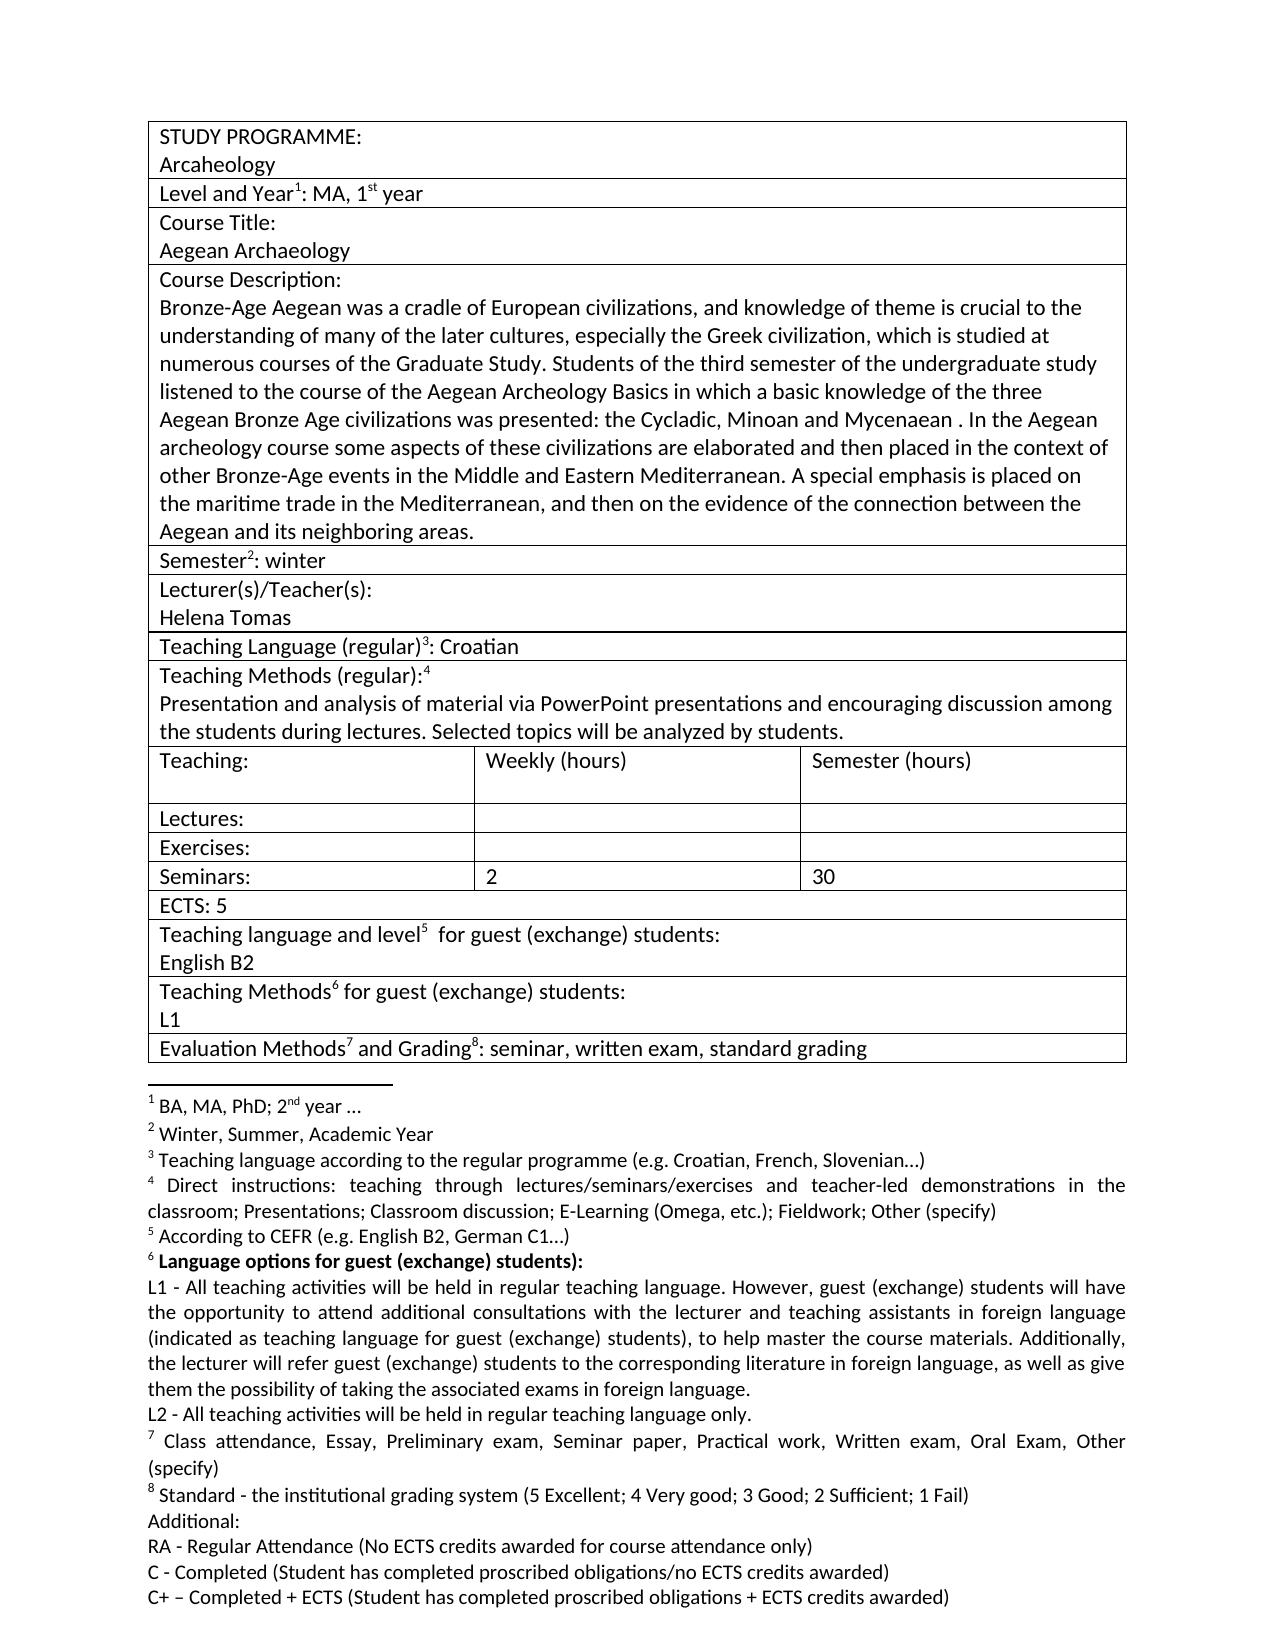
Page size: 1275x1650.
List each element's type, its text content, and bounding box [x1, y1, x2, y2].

table_cell Weekly (hours) [475, 747, 800, 803]
table_cell Lecturer(s)/Teacher(s): Helena Tomas [149, 575, 1126, 631]
table_cell 30 [801, 862, 1126, 890]
table_cell Course Description: Bronze-Age Aegean was a cradle of European civilizations, and knowledge of theme is crucial to the understanding of many of the later cultures, especially the Greek civilization, which is studied at numerous courses of the Graduate Study. Students of the third semester of the undergraduate study listened to the course of the Aegean Archeology Basics in which a basic knowledge of the three Aegean Bronze Age civilizations was presented: the Cycladic, Minoan and Mycenaean . In the Aegean archeology course some aspects of these civilizations are elaborated and then placed in the context of other Bronze-Age events in the Middle and Eastern Mediterranean. A special emphasis is placed on the maritime trade in the Mediterranean, and then on the evidence of the connection between the Aegean and its neighboring areas. [149, 265, 1126, 545]
table_cell Teaching Methods (regular): Presentation and analysis of material via PowerPoint presentations and encouraging discussion among the students during lectures. Selected topics will be analyzed by students. [149, 661, 1126, 746]
table_cell Semester: winter [149, 546, 1126, 574]
table_cell [475, 833, 800, 861]
table_cell [801, 833, 1126, 861]
table_cell Evaluation Methods and Grading: seminar, written exam, standard grading [149, 1034, 1126, 1062]
table_cell 2 [475, 862, 800, 890]
table_cell Exercises: [149, 833, 474, 861]
table_cell Lectures: [149, 804, 474, 832]
table_cell Course Title: Aegean Archaeology [149, 208, 1126, 264]
table_cell [801, 804, 1126, 832]
table_cell Teaching Methods for guest (exchange) students: L1 [149, 977, 1126, 1033]
table_cell Semester (hours) [801, 747, 1126, 803]
table_cell [475, 804, 800, 832]
table_cell Teaching Language (regular): Croatian [149, 633, 1126, 660]
table_cell Seminars: [149, 862, 474, 890]
table_cell Teaching: [149, 747, 474, 803]
table_cell ECTS: 5 [149, 891, 1126, 919]
table_cell Level and Year: MA, 1st year [149, 179, 1126, 207]
table_header STUDY PROGRAMME: Arcaheology [149, 122, 1126, 178]
table_cell Teaching language and level for guest (exchange) students: English B2 [149, 920, 1126, 976]
